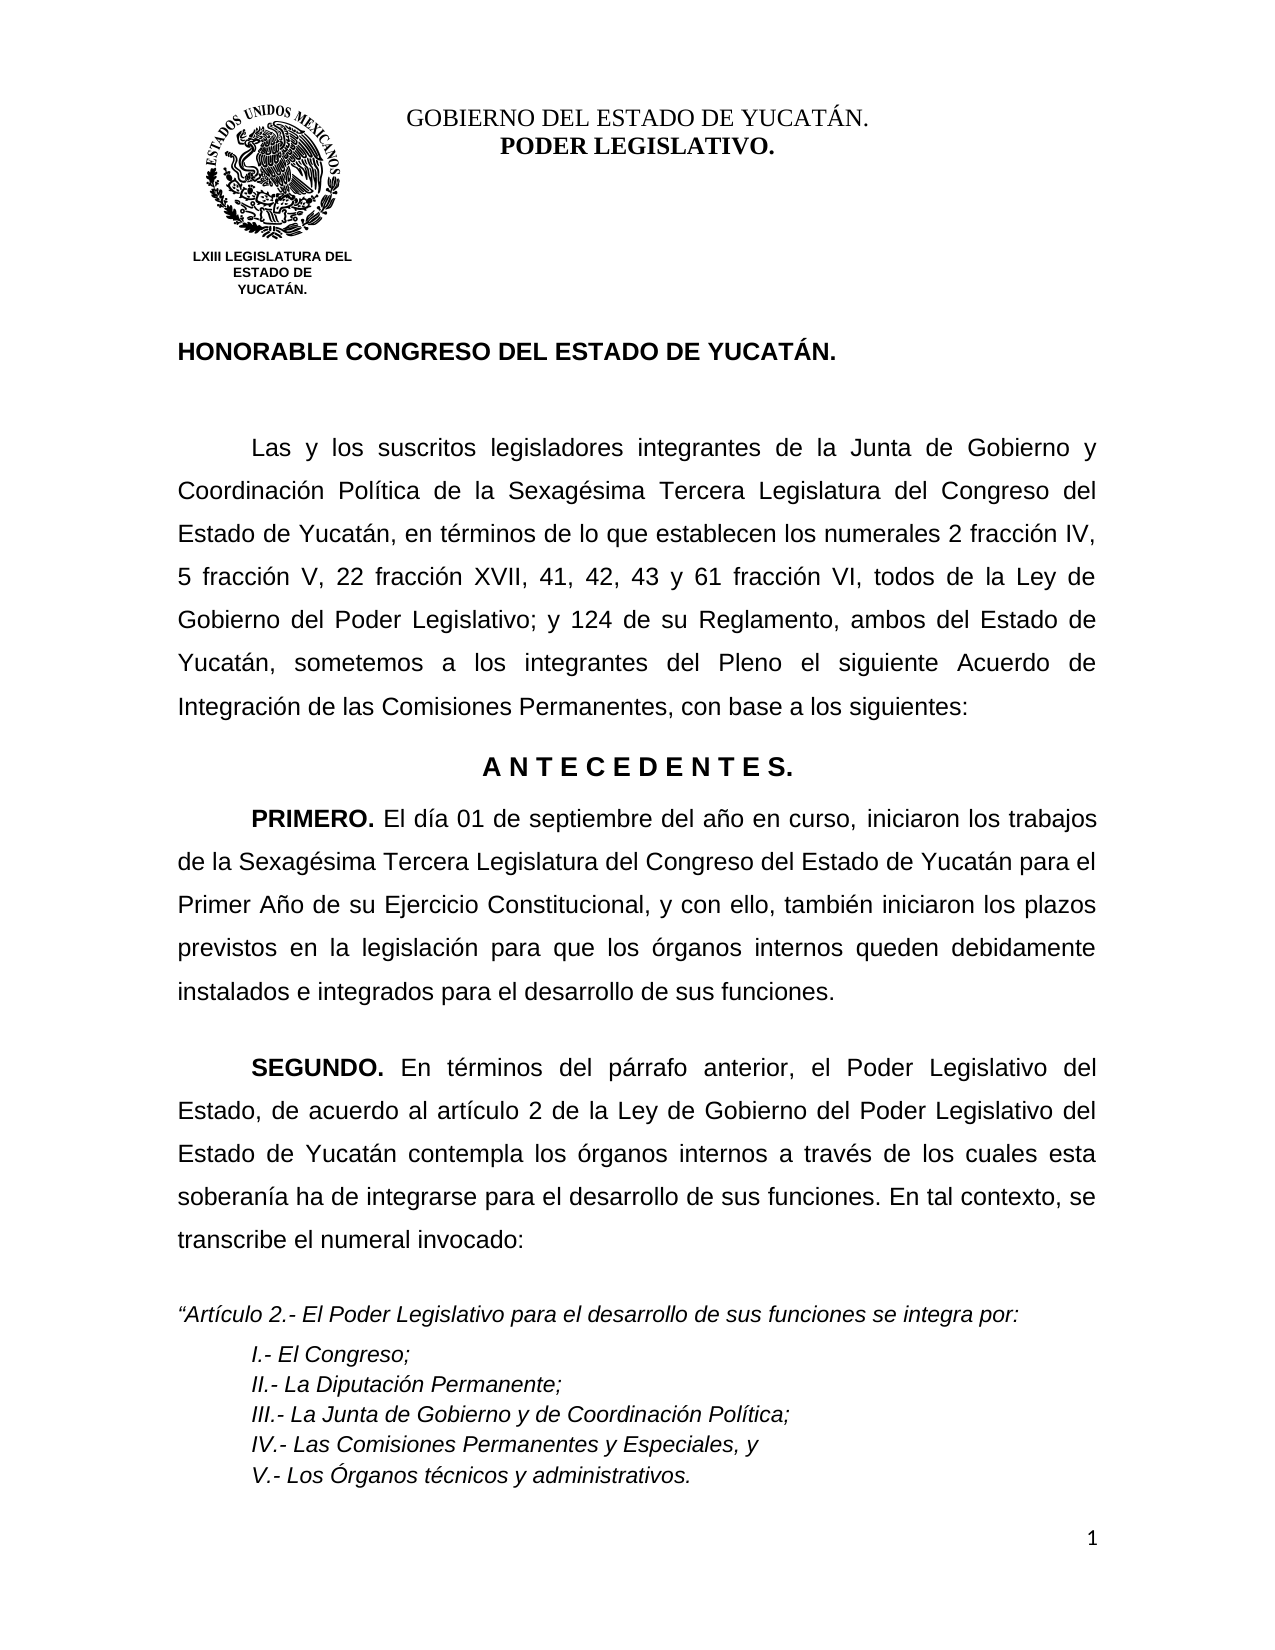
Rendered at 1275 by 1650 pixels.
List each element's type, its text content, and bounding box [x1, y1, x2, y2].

text II.- La Diputación Permanente; [177, 1371, 1098, 1397]
text SEGUNDO. En términos del párrafo anterior, el Poder Legislativo del Estado, de acuerdo al artículo 2 de la Ley de Gobierno del Poder Legislativo del Estado de Yucatán contempla los órganos internos a través de los cuales esta soberanía ha de integrarse para el desarrollo de sus funciones. En tal contexto, se transcribe el numeral invocado: [177, 1053, 1098, 1254]
text IV.- Las Comisiones Permanentes y Especiales, y [177, 1431, 1098, 1458]
text PRIMERO. El día 01 de septiembre del año en curso, iniciaron los trabajos de la Sexagésima Tercera Legislatura del Congreso del Estado de Yucatán para el Primer Año de su Ejercicio Constitucional, y con ello, también iniciaron los plazos previstos en la legislación para que los órganos internos queden debidamente instalados e integrados para el desarrollo de sus funciones. [177, 804, 1098, 1005]
text “Artículo 2.- El Poder Legislativo para el desarrollo de sus funciones se integra por: [177, 1301, 1098, 1328]
text A N T E C E D E N T E S. [177, 751, 1098, 783]
text III.- La Junta de Gobierno y de Coordinación Política; [177, 1401, 1098, 1427]
text V.- Los Órganos técnicos y administrativos. [177, 1462, 1098, 1488]
text HONORABLE CONGRESO DEL ESTADO DE YUCATÁN. [177, 337, 1098, 366]
picture [173, 72, 373, 272]
text I.- El Congreso; [177, 1341, 1098, 1367]
text Las y los suscritos legisladores integrantes de la Junta de Gobierno y Coordinación Política de la Sexagésima Tercera Legislatura del Congreso del Estado de Yucatán, en términos de lo que establecen los numerales 2 fracción IV, 5 fracción V, 22 fracción XVII, 41, 42, 43 y 61 fracción VI, todos de la Ley de Gobierno del Poder Legislativo; y 124 de su Reglamento, ambos del Estado de Yucatán, sometemos a los integrantes del Pleno el siguiente Acuerdo de Integración de las Comisiones Permanentes, con base a los siguientes: [177, 433, 1098, 720]
